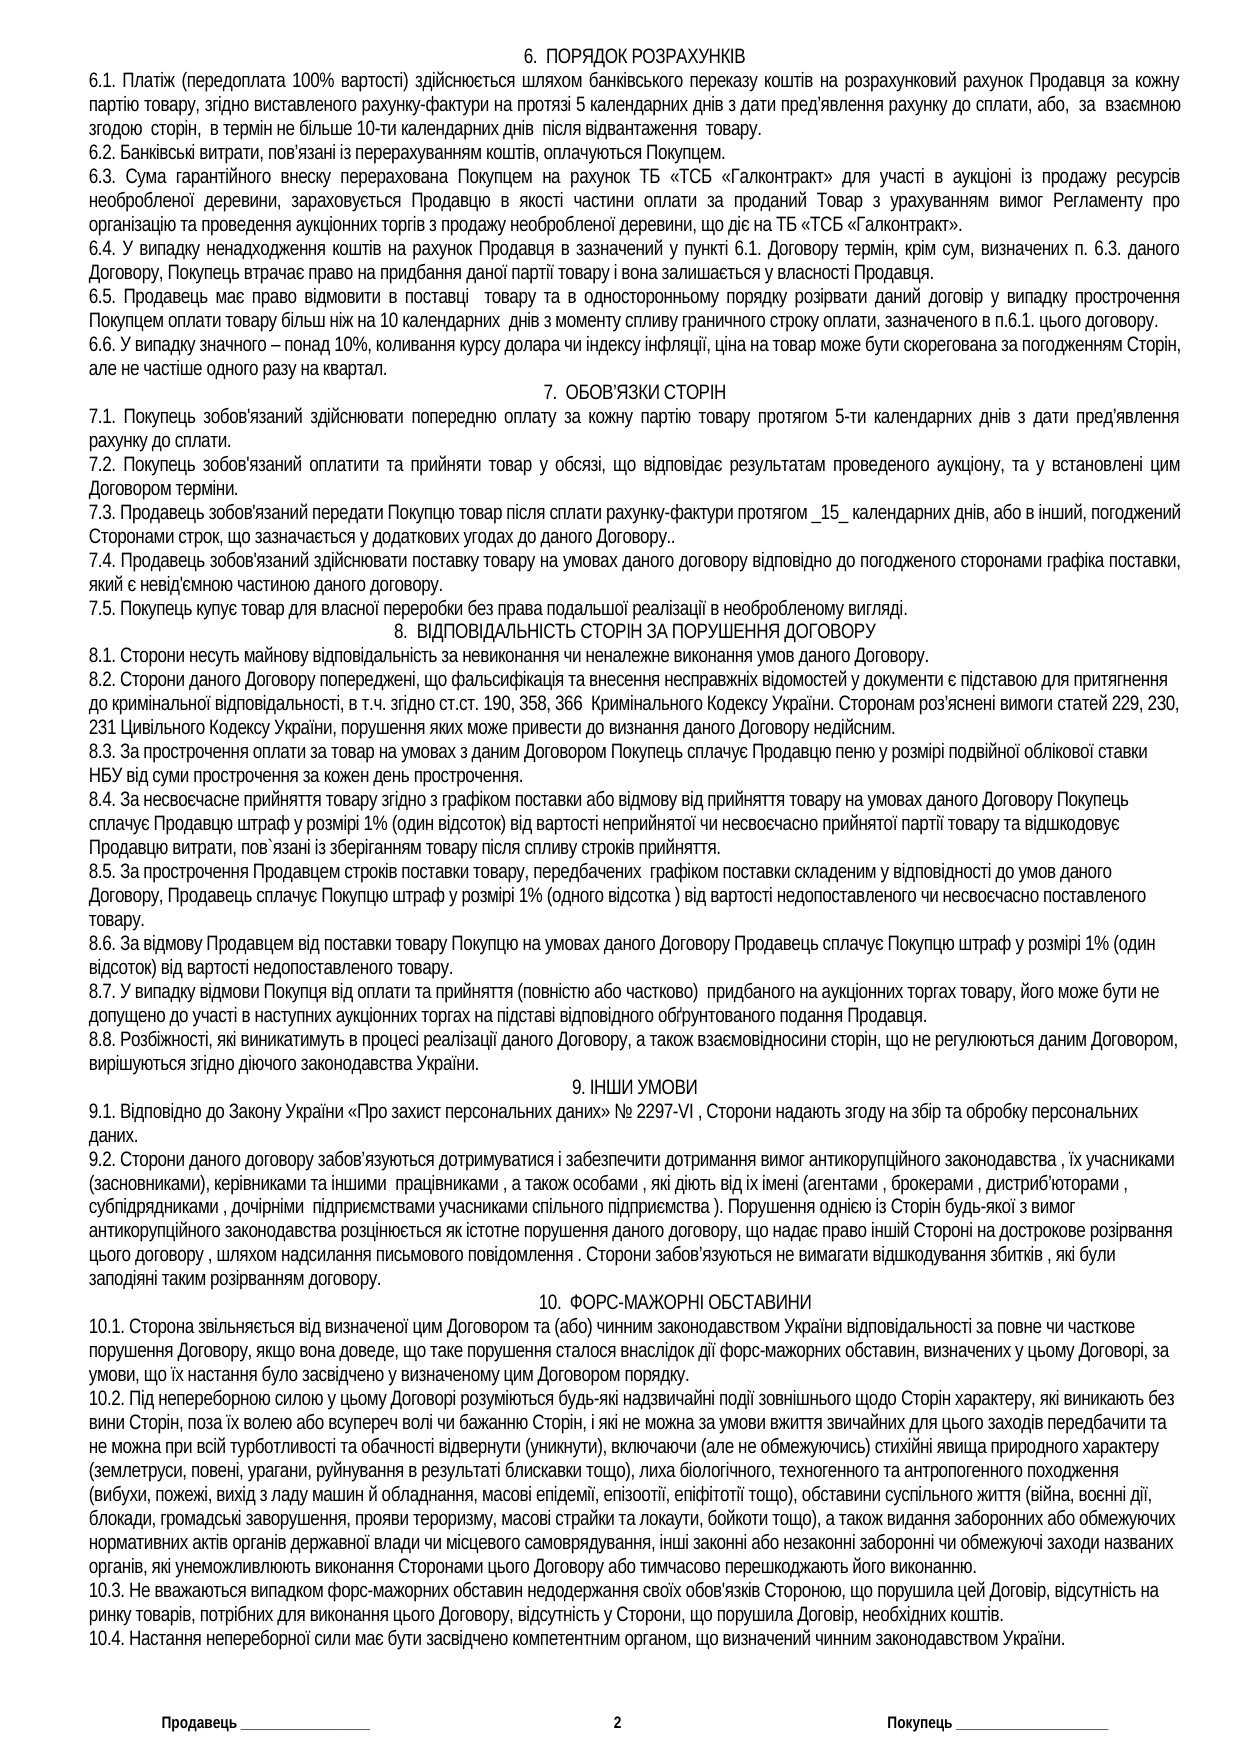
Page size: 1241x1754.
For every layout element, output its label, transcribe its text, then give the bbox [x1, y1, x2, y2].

text 8.7. У випадку відмови Покупця від оплати та прийняття (повністю або частково) придбаного на аукціонних торгах товару, його може бути не допущено до участі в наступних аукціонних торгах на підставі відповідного обґрунтованого подання Продавця. [89, 979, 1181, 1027]
text 8. ВІДПОВІДАЛЬНІСТЬ СТОРІН ЗА ПОРУШЕННЯ ДОГОВОРУ [89, 619, 1181, 643]
text 10.1. Сторона звільняється від визначеної цим Договором та (або) чинним законодавством України відповідальності за повне чи часткове порушення Договору, якщо вона доведе, що таке порушення сталося внаслідок дії форс-мажорних обставин, визначених у цьому Договорі, за умови, що їх настання було засвідчено у визначеному цим Договором порядку. [89, 1314, 1181, 1386]
text 6.1. Платіж (передоплата 100% вартості) здійснюється шляхом банківського переказу коштів на розрахунковий рахунок Продавця за кожну партію товару, згідно виставленого рахунку-фактури на протязі 5 календарних днів з дати пред’явлення рахунку до сплати, або, за взаємною згодою сторін, в термін не більше 10-ти календарних днів після відвантаження товару. [89, 68, 1181, 140]
text 8.1. Сторони несуть майнову відповідальність за невиконання чи неналежне виконання умов даного Договору. [89, 643, 1181, 667]
text 8.4. За несвоєчасне прийняття товару згідно з графіком поставки або відмову від прийняття товару на умовах даного Договору Покупець сплачує Продавцю штраф у розмірі 1% (один відсоток) від вартості неприйнятої чи несвоєчасно прийнятої партії товару та відшкодовує Продавцю витрати, пов`язані із зберіганням товару після спливу строків прийняття. [89, 787, 1181, 859]
text 8.3. За прострочення оплати за товар на умовах з даним Договором Покупець сплачує Продавцю пеню у розмірі подвійної облікової ставки НБУ від суми прострочення за кожен день прострочення. [89, 739, 1181, 787]
text 8.5. За прострочення Продавцем строків поставки товару, передбачених графіком поставки складеним у відповідності до умов даного Договору, Продавець сплачує Покупцю штраф у розмірі 1% (одного відсотка ) від вартості недопоставленого чи несвоєчасно поставленого товару. [89, 859, 1181, 931]
text 7.2. Покупець зобов'язаний оплатити та прийняти товар у обсязі, що відповідає результатам проведеного аукціону, та у встановлені цим Договором терміни. [89, 452, 1181, 499]
text 7.5. Покупець купує товар для власної переробки без права подальшої реалізації в необробленому вигляді. [89, 595, 1181, 619]
text 10.2. Під непереборною силою у цьому Договорі розуміються будь-які надзвичайні події зовнішнього щодо Сторін характеру, які виникають без вини Сторін, поза їх волею або всупереч волі чи бажанню Сторін, і які не можна за умови вжиття звичайних для цього заходів передбачити та не можна при всій турботливості та обачності відвернути (уникнути), включаючи (але не обмежуючись) стихійні явища природного характеру (землетруси, повені, урагани, руйнування в результаті блискавки тощо), лиха біологічного, техногенного та антропогенного походження (вибухи, пожежі, вихід з ладу машин й обладнання, масові епідемії, епізоотії, епіфітотії тощо), обставини суспільного життя (війна, воєнні дії, блокади, громадські заворушення, прояви тероризму, масові страйки та локаути, бойкоти тощо), а також видання заборонних або обмежуючих нормативних актів органів державної влади чи місцевого самоврядування, інші законні або незаконні заборонні чи обмежуючі заходи названих органів, які унеможливлюють виконання Сторонами цього Договору або тимчасово перешкоджають його виконанню. [89, 1386, 1181, 1578]
text 7.1. Покупець зобов'язаний здійснювати попередню оплату за кожну партію товару протягом 5-ти календарних днів з дати пред’явлення рахунку до сплати. [89, 404, 1181, 452]
text 8.2. Сторони даного Договору попереджені, що фальсифікація та внесення несправжніх відомостей у документи є підставою для притягнення до кримінальної відповідальності, в т.ч. згідно ст.ст. 190, 358, 366 Кримінального Кодексу України. Сторонам роз’яснені вимоги статей 229, 230, 231 Цивільного Кодексу України, порушення яких може привести до визнання даного Договору недійсним. [89, 667, 1181, 739]
text 6. ПОРЯДОК РОЗРАХУНКІВ [89, 44, 1181, 68]
text 6.4. У випадку ненадходження коштів на рахунок Продавця в зазначений у пункті 6.1. Договору термін, крім сум, визначених п. 6.3. даного Договору, Покупець втрачає право на придбання даної партії товару і вона залишається у власності Продавця. [89, 236, 1181, 284]
text 7.4. Продавець зобов'язаний здійснювати поставку товару на умовах даного договору відповідно до погодженого сторонами графіка поставки, який є невід'ємною частиною даного договору. [89, 547, 1181, 595]
text 6.3. Сума гарантійного внеску перерахована Покупцем на рахунок ТБ «ТСБ «Галконтракт» для участі в аукціоні із продажу ресурсів необробленої деревини, зараховується Продавцю в якості частини оплати за проданий Товар з урахуванням вимог Регламенту про організацію та проведення аукціонних торгів з продажу необробленої деревини, що діє на ТБ «ТСБ «Галконтракт». [89, 164, 1181, 236]
text 8.6. За відмову Продавцем від поставки товару Покупцю на умовах даного Договору Продавець сплачує Покупцю штраф у розмірі 1% (один відсоток) від вартості недопоставленого товару. [89, 931, 1181, 979]
text 6.5. Продавець має право відмовити в поставці товару та в односторонньому порядку розірвати даний договір у випадку прострочення Покупцем оплати товару більш ніж на 10 календарних днів з моменту спливу граничного строку оплати, зазначеного в п.6.1. цього договору. [89, 284, 1181, 332]
text 8.8. Розбіжності, які виникатимуть в процесі реалізації даного Договору, а також взаємовідносини сторін, що не регулюються даним Договором, вирішуються згідно діючого законодавства України. [89, 1027, 1181, 1074]
text 10.3. Не вважаються випадком форс-мажорних обставин недодержання своїх обов'язків Стороною, що порушила цей Договір, відсутність на ринку товарів, потрібних для виконання цього Договору, відсутність у Сторони, що порушила Договір, необхідних коштів. [89, 1578, 1181, 1626]
text 9.2. Сторони даного договору забов’язуються дотримуватися і забезпечити дотримання вимог антикорупційного законодавства , їх учасниками (засновниками), керівниками та іншими працівниками , а також особами , які діють від іх імені (агентами , брокерами , дистриб’юторами , субпідрядниками , дочірніми підприємствами учасниками спільного підприємства ). Порушення однією із Сторін будь-якої з вимог антикорупційного законодавства розцінюється як істотне порушення даного договору, що надає право іншій Стороні на дострокове розірвання цього договору , шляхом надсилання письмового повідомлення . Сторони забов’язуються не вимагати відшкодування збитків , які були заподіяні таким розірванням договору. [89, 1146, 1181, 1290]
text 9.1. Відповідно до Закону України «Про захист персональних даних» № 2297-VI , Сторони надають згоду на збір та обробку персональних даних. [89, 1098, 1181, 1146]
text 7.3. Продавець зобов'язаний передати Покупцю товар після сплати рахунку-фактури протягом _15_ календарних днів, або в інший, погоджений Сторонами строк, що зазначається у додаткових угодах до даного Договору.. [89, 499, 1181, 547]
text 6.6. У випадку значного – понад 10%, коливання курсу долара чи індексу інфляції, ціна на товар може бути скорегована за погодженням Сторін, але не частіше одного разу на квартал. [89, 332, 1181, 380]
text 6.2. Банківські витрати, пов’язані із перерахуванням коштів, оплачуються Покупцем. [89, 140, 1181, 164]
text 10.4. Настання непереборної сили має бути засвідчено компетентним органом, що визначений чинним законодавством України. [89, 1626, 1181, 1649]
text 9. ІНШИ УМОВИ [89, 1074, 1181, 1098]
text 10. ФОРС-МАЖОРНІ ОБСТАВИНИ [89, 1290, 1181, 1314]
text 7. ОБОВ’ЯЗКИ СТОРІН [89, 380, 1181, 404]
